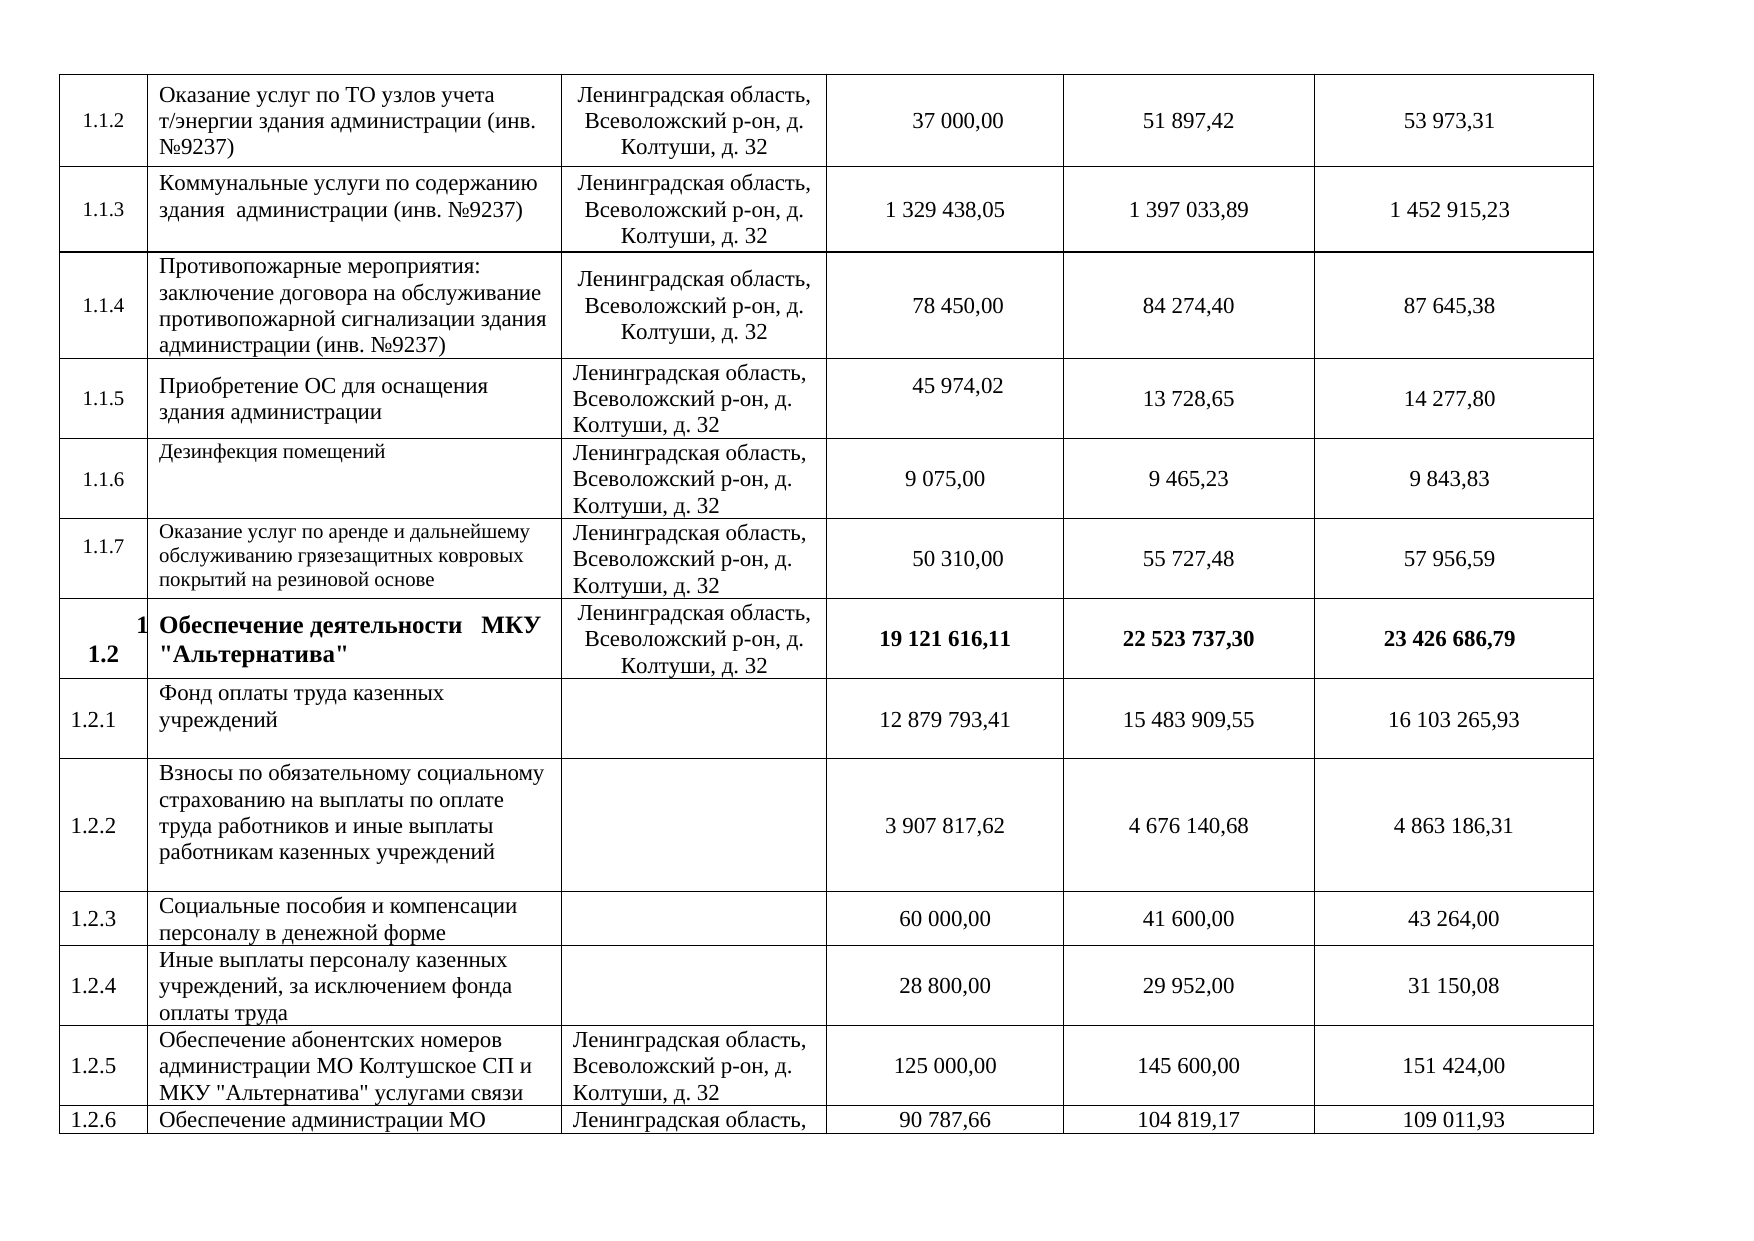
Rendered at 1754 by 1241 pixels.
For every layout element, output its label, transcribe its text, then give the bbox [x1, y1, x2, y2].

table_cell 1.1.7 [60, 519, 147, 598]
table_cell 151 424,00 [1315, 1026, 1593, 1105]
table_cell 22 523 737,30 [1064, 599, 1314, 678]
table_cell Ленинградская область, Всеволожский р-он, д. Колтуши, д. 32 [562, 167, 826, 251]
table_cell 11.2 [60, 599, 147, 678]
table_cell 45 974,02 [827, 359, 1063, 438]
table_cell Ленинградская область, Всеволожский р-он, д. Колтуши, д. 32 [562, 359, 826, 438]
table_cell [562, 679, 826, 758]
table_cell 51 897,42 [1064, 75, 1314, 166]
table_cell [562, 759, 826, 891]
table_cell 90 787,66 [827, 1106, 1063, 1132]
table_cell [562, 946, 826, 1025]
table_cell 1 397 033,89 [1064, 167, 1314, 251]
table_cell 57 956,59 [1315, 519, 1593, 598]
table_cell 29 952,00 [1064, 946, 1314, 1025]
table_cell 23 426 686,79 [1315, 599, 1593, 678]
table_cell 41 600,00 [1064, 892, 1314, 945]
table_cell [562, 1106, 826, 1132]
table_cell 9 465,23 [1064, 439, 1314, 518]
table_cell 53 973,31 [1315, 75, 1593, 166]
table_cell [562, 892, 826, 945]
table_cell 12 879 793,41 [827, 679, 1063, 758]
table_cell Обеспечение абонентских номеров администрации МО Колтушское СП и МКУ "Альтернатива" услугами связи [148, 1026, 561, 1105]
table_cell 9 075,00 [827, 439, 1063, 518]
table_cell 1.2.1 [60, 679, 147, 758]
table_cell Дезинфекция помещений [148, 439, 561, 518]
table_cell 1.1.4 [60, 253, 147, 358]
table_cell 31 150,08 [1315, 946, 1593, 1025]
table_cell Ленинградская область, Всеволожский р-он, д. Колтуши, д. 32 [562, 519, 826, 598]
table_cell 84 274,40 [1064, 253, 1314, 358]
table_cell 28 800,00 [827, 946, 1063, 1025]
table_cell 55 727,48 [1064, 519, 1314, 598]
table_cell Ленинградская область, Всеволожский р-он, д. Колтуши, д. 32 [562, 599, 826, 678]
table_cell 78 450,00 [827, 253, 1063, 358]
table_cell Ленинградская область, Всеволожский р-он, д. Колтуши, д. 32 [562, 253, 826, 358]
table_cell 125 000,00 [827, 1026, 1063, 1105]
table_cell Коммунальные услуги по содержанию здания администрации (инв. №9237) [148, 167, 561, 251]
table_cell Ленинградская область, Всеволожский р-он, д. Колтуши, д. 32 [562, 439, 826, 518]
table_cell Фонд оплаты труда казенных учреждений [148, 679, 561, 758]
table_cell 104 819,17 [1064, 1106, 1314, 1132]
table_cell Взносы по обязательному социальному страхованию на выплаты по оплате труда работников и иные выплаты работникам казенных учреждений [148, 759, 561, 891]
table_cell 87 645,38 [1315, 253, 1593, 358]
table_cell Обеспечение деятельности МКУ "Альтернатива" [148, 599, 561, 678]
table_cell 1.2.2 [60, 759, 147, 891]
table_cell 14 277,80 [1315, 359, 1593, 438]
table_cell Противопожарные мероприятия: заключение договора на обслуживание противопожарной сигнализации здания администрации (инв. №9237) [148, 253, 561, 358]
table_cell 1.2.5 [60, 1026, 147, 1105]
table_cell 1.1.3 [60, 167, 147, 251]
table_cell 3 907 817,62 [827, 759, 1063, 891]
table_cell 145 600,00 [1064, 1026, 1314, 1105]
table_cell 1.2.6 [60, 1106, 147, 1132]
table_cell 1 452 915,23 [1315, 167, 1593, 251]
table_cell 50 310,00 [827, 519, 1063, 598]
table_cell 19 121 616,11 [827, 599, 1063, 678]
table_cell 4 863 186,31 [1315, 759, 1593, 891]
table_cell 37 000,00 [827, 75, 1063, 166]
table_cell Иные выплаты персоналу казенных учреждений, за исключением фонда оплаты труда [148, 946, 561, 1025]
table_cell 1.2.4 [60, 946, 147, 1025]
table_cell Оказание услуг по ТО узлов учета т/энергии здания администрации (инв. №9237) [148, 75, 561, 166]
table_cell 15 483 909,55 [1064, 679, 1314, 758]
table_cell 1.1.2 [60, 75, 147, 166]
table_cell 1.1.6 [60, 439, 147, 518]
table_cell Оказание услуг по аренде и дальнейшему обслуживанию грязезащитных ковровых покрытий на резиновой основе [148, 519, 561, 598]
table_cell 9 843,83 [1315, 439, 1593, 518]
table_cell 16 103 265,93 [1315, 679, 1593, 758]
table_cell Социальные пособия и компенсации персоналу в денежной форме [148, 892, 561, 945]
table_cell 1.2.3 [60, 892, 147, 945]
table_cell 109 011,93 [1315, 1106, 1593, 1132]
table_cell 60 000,00 [827, 892, 1063, 945]
table_cell Приобретение ОС для оснащения здания администрации [148, 359, 561, 438]
table_cell 1 329 438,05 [827, 167, 1063, 251]
table_cell Ленинградская область, Всеволожский р-он, д. Колтуши, д. 32 [562, 1026, 826, 1105]
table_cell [148, 1106, 561, 1132]
table_cell 13 728,65 [1064, 359, 1314, 438]
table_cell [562, 75, 826, 166]
table_cell 43 264,00 [1315, 892, 1593, 945]
table_cell 4 676 140,68 [1064, 759, 1314, 891]
table_cell 1.1.5 [60, 359, 147, 438]
